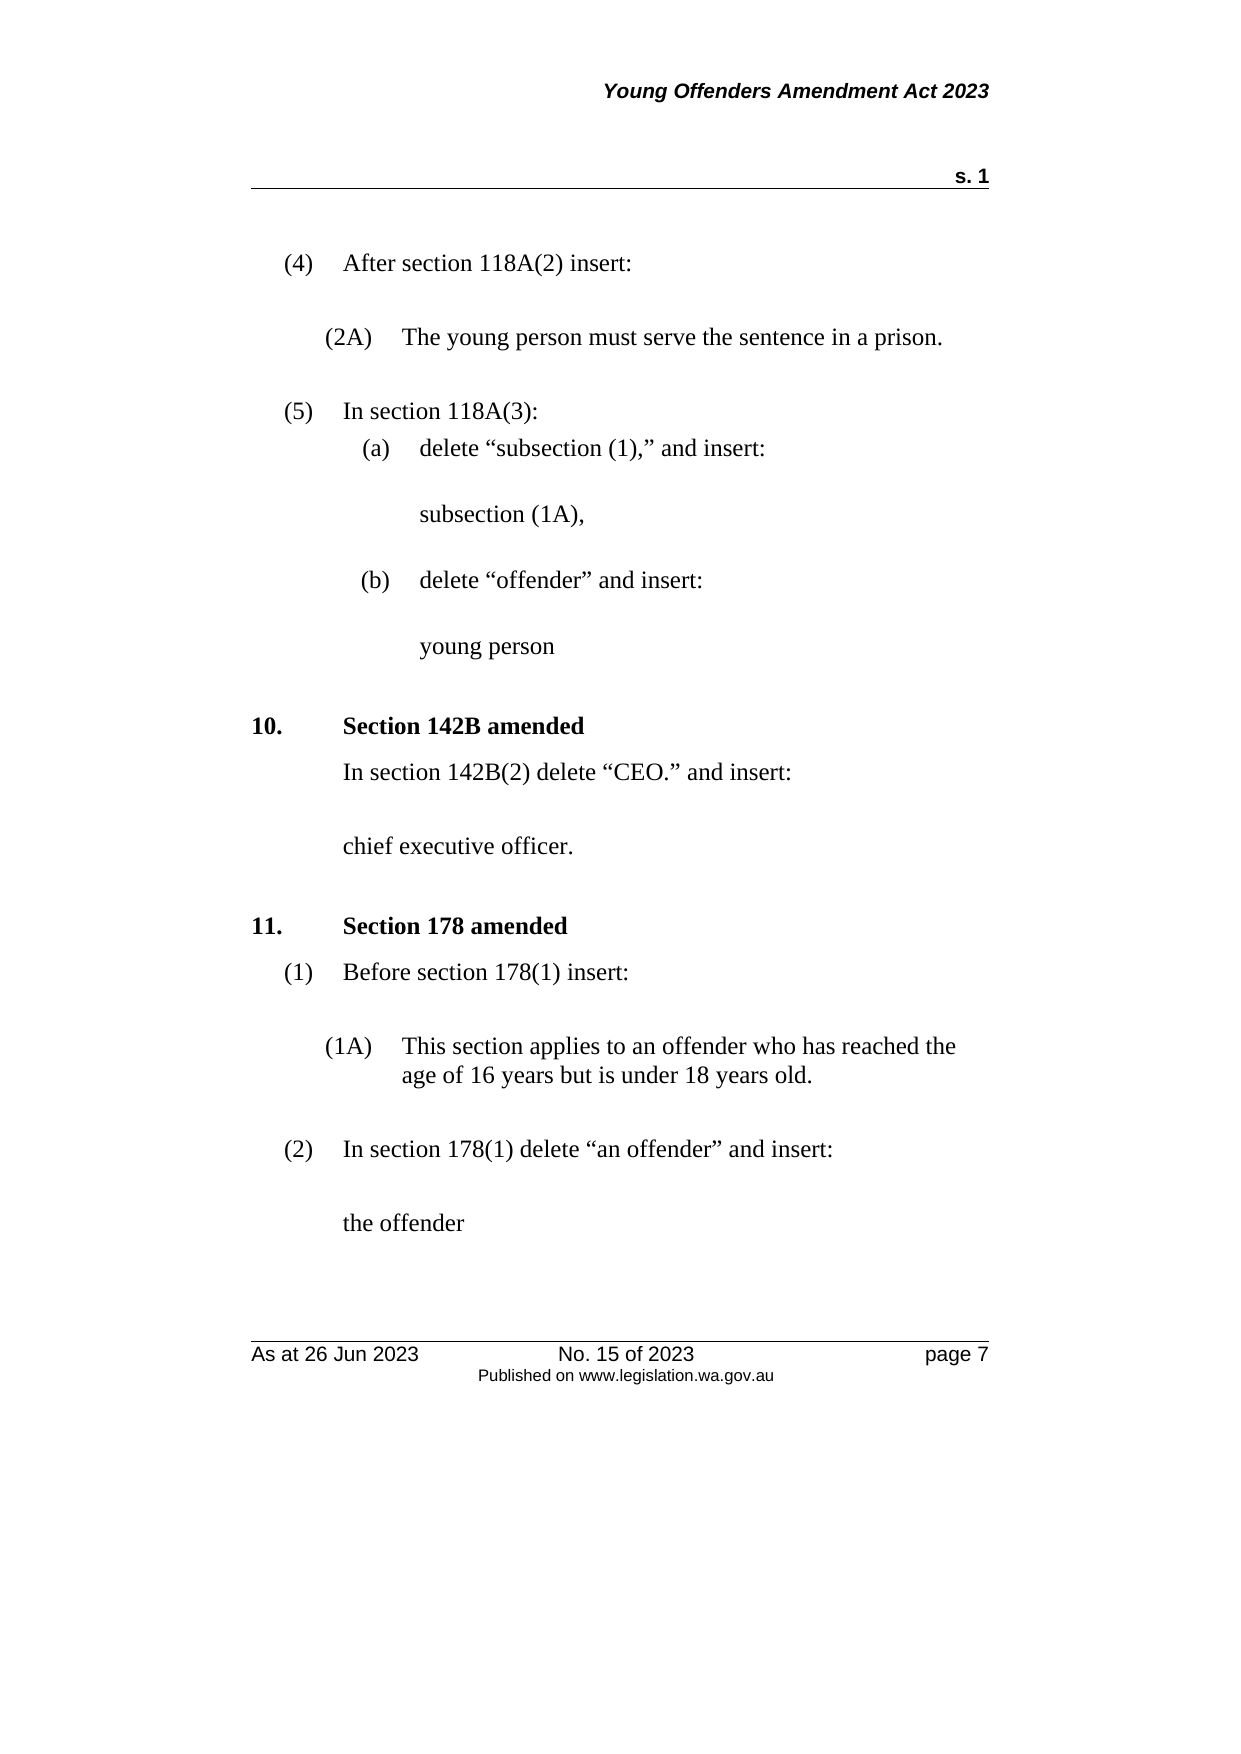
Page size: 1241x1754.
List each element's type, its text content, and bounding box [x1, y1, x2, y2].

text (a) delete “subsection (1),” and insert: [251, 433, 989, 462]
subtitle 11. Section 178 amended [251, 911, 989, 940]
text In section 142B(2) delete “CEO.” and insert: [251, 757, 989, 786]
text (4) After section 118A(2) insert: [251, 248, 989, 277]
text the offender [251, 1208, 989, 1237]
text subsection (1A), [251, 499, 989, 528]
text (2) In section 178(1) delete “an offender” and insert: [251, 1134, 989, 1163]
subtitle 10. Section 142B amended [251, 711, 989, 740]
text chief executive officer. [251, 831, 989, 860]
text (5) In section 118A(3): [251, 396, 989, 425]
text (b) delete “offender” and insert: [251, 565, 989, 594]
text (1) Before section 178(1) insert: [251, 957, 989, 986]
text (2A) The young person must serve the sentence in a prison. [313, 322, 959, 351]
text young person [251, 631, 989, 660]
text (1A) This section applies to an offender who has reached the age of 16 years but is under 18 years old. [313, 1031, 959, 1088]
